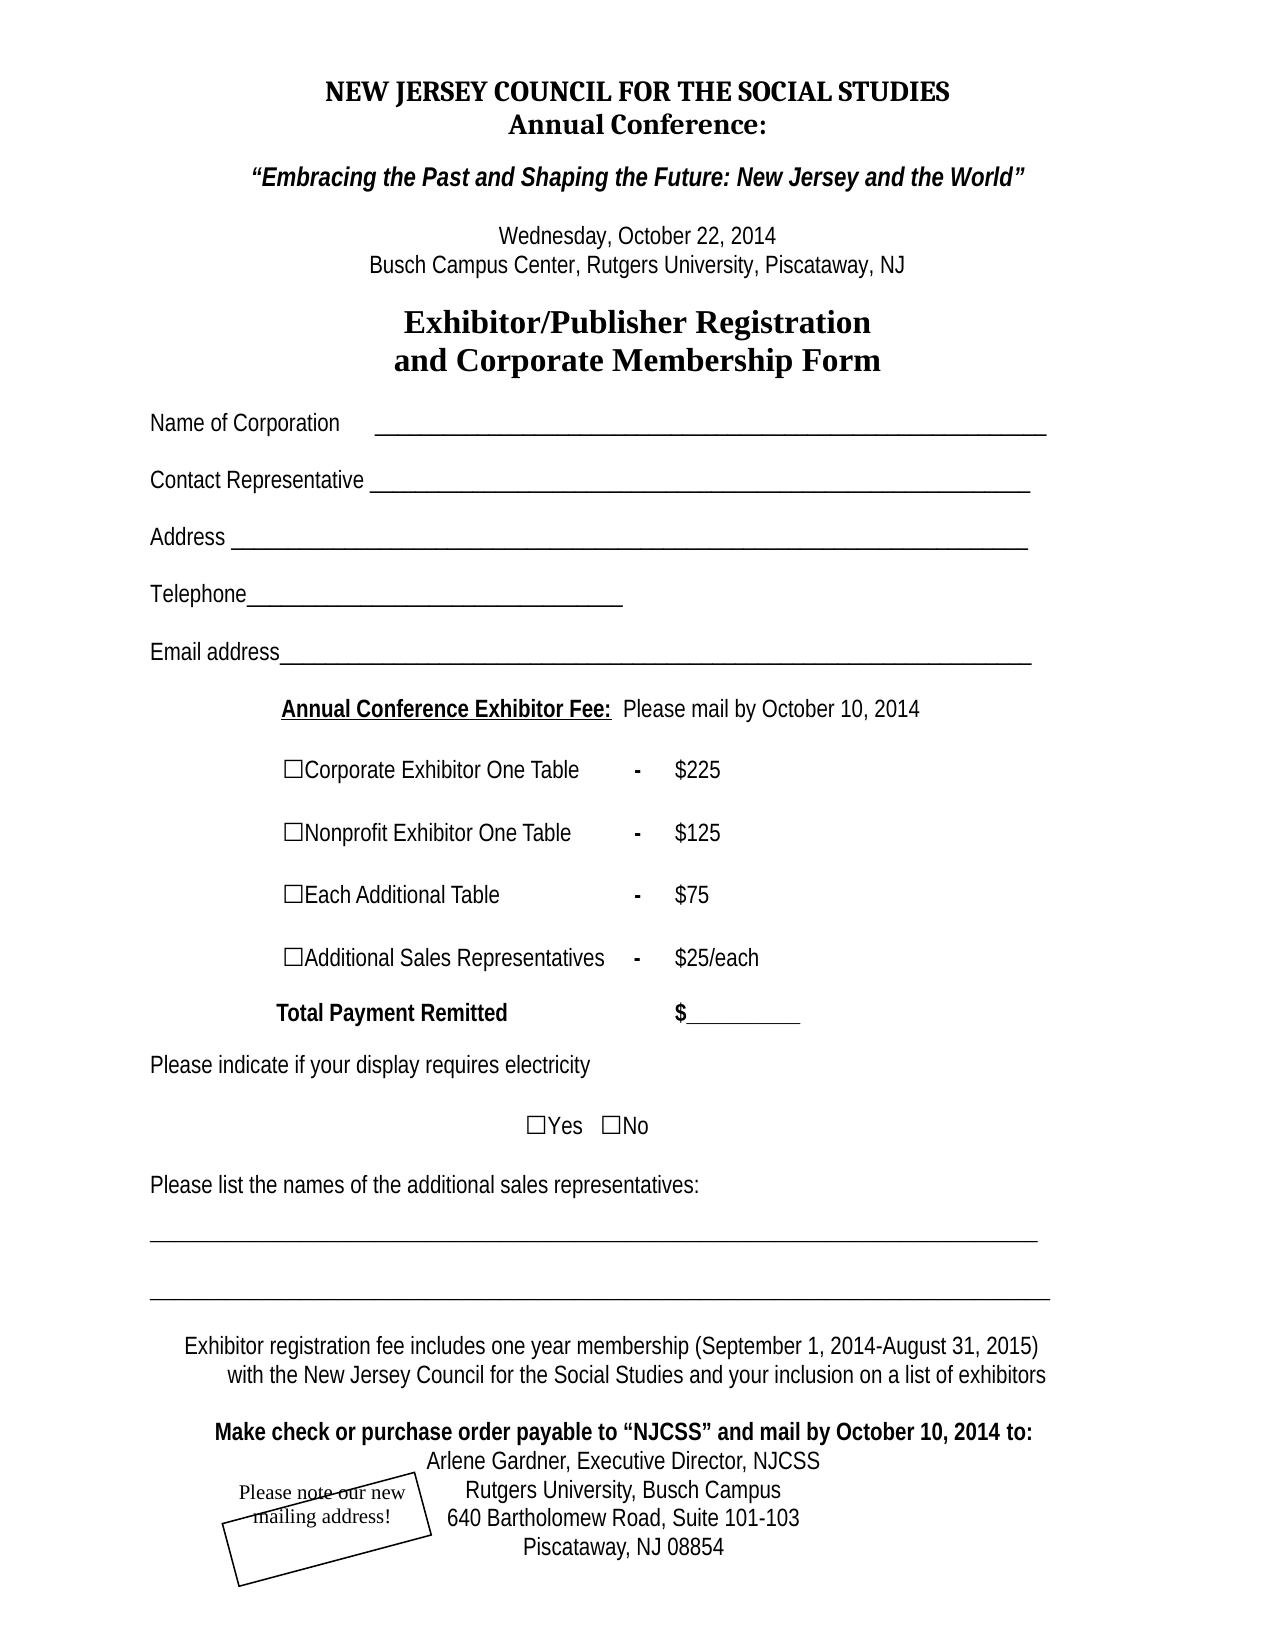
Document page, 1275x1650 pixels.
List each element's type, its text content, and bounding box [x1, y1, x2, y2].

text NEW JERSEY COUNCIL FOR THE SOCIAL STUDIES [150, 75, 1125, 108]
text Make check or purchase order payable to “NJCSS” and mail by October 10, 2014 to: [56, 1417, 1191, 1446]
text 640 Bartholomew Road, Suite 101-103 [56, 1503, 292, 1532]
text Corporate Exhibitor One Table - $225 [76, 751, 1125, 786]
text with the New Jersey Council for the Social Studies and your inclusion on a list of exhibitors [150, 1360, 1125, 1389]
text “Embracing the Past and Shaping the Future: New Jersey and the World” [150, 161, 1125, 192]
text Contact Representative [150, 465, 1125, 493]
text Please list the names of the additional sales representatives: [150, 1170, 1125, 1199]
text Nonprofit Exhibitor One Table - $125 [151, 814, 1125, 848]
text 640 Bartholomew Road, Suite 101-103 [424, 1503, 1191, 1532]
text Address [150, 522, 1125, 551]
text Name of Corporation [150, 408, 1125, 436]
text Rutgers University, Busch Campus [417, 1475, 1191, 1503]
text Busch Campus Center, Rutgers University, Piscataway, NJ [150, 249, 1125, 278]
text Piscataway, NJ 08854 [341, 1532, 1191, 1561]
text Exhibitor/Publisher Registration [150, 302, 1125, 341]
text Annual Conference Exhibitor Fee: Please mail by October 10, 2014 [76, 694, 1125, 723]
text Total Payment Remitted $__________ [151, 998, 1125, 1026]
text Exhibitor registration fee includes one year membership (September 1, 2014-August 31, 2015) [150, 1331, 1125, 1360]
text Each Additional Table - $75 [76, 877, 1125, 911]
text Piscataway, NJ 08854 [56, 1532, 231, 1561]
text Additional Sales Representatives - $25/each [151, 939, 1125, 974]
text Annual Conference: [150, 108, 1125, 142]
text Telephone [150, 579, 1125, 608]
text Please indicate if your display requires electricity [150, 1050, 1125, 1079]
text Rutgers University, Busch Campus [56, 1475, 397, 1503]
text and Corporate Membership Form [150, 341, 1125, 379]
text Email address [150, 637, 1125, 665]
text Wednesday, October 22, 2014 [150, 221, 1125, 249]
text Arlene Gardner, Executive Director, NJCSS [56, 1446, 1191, 1475]
text Yes No [150, 1108, 1125, 1142]
